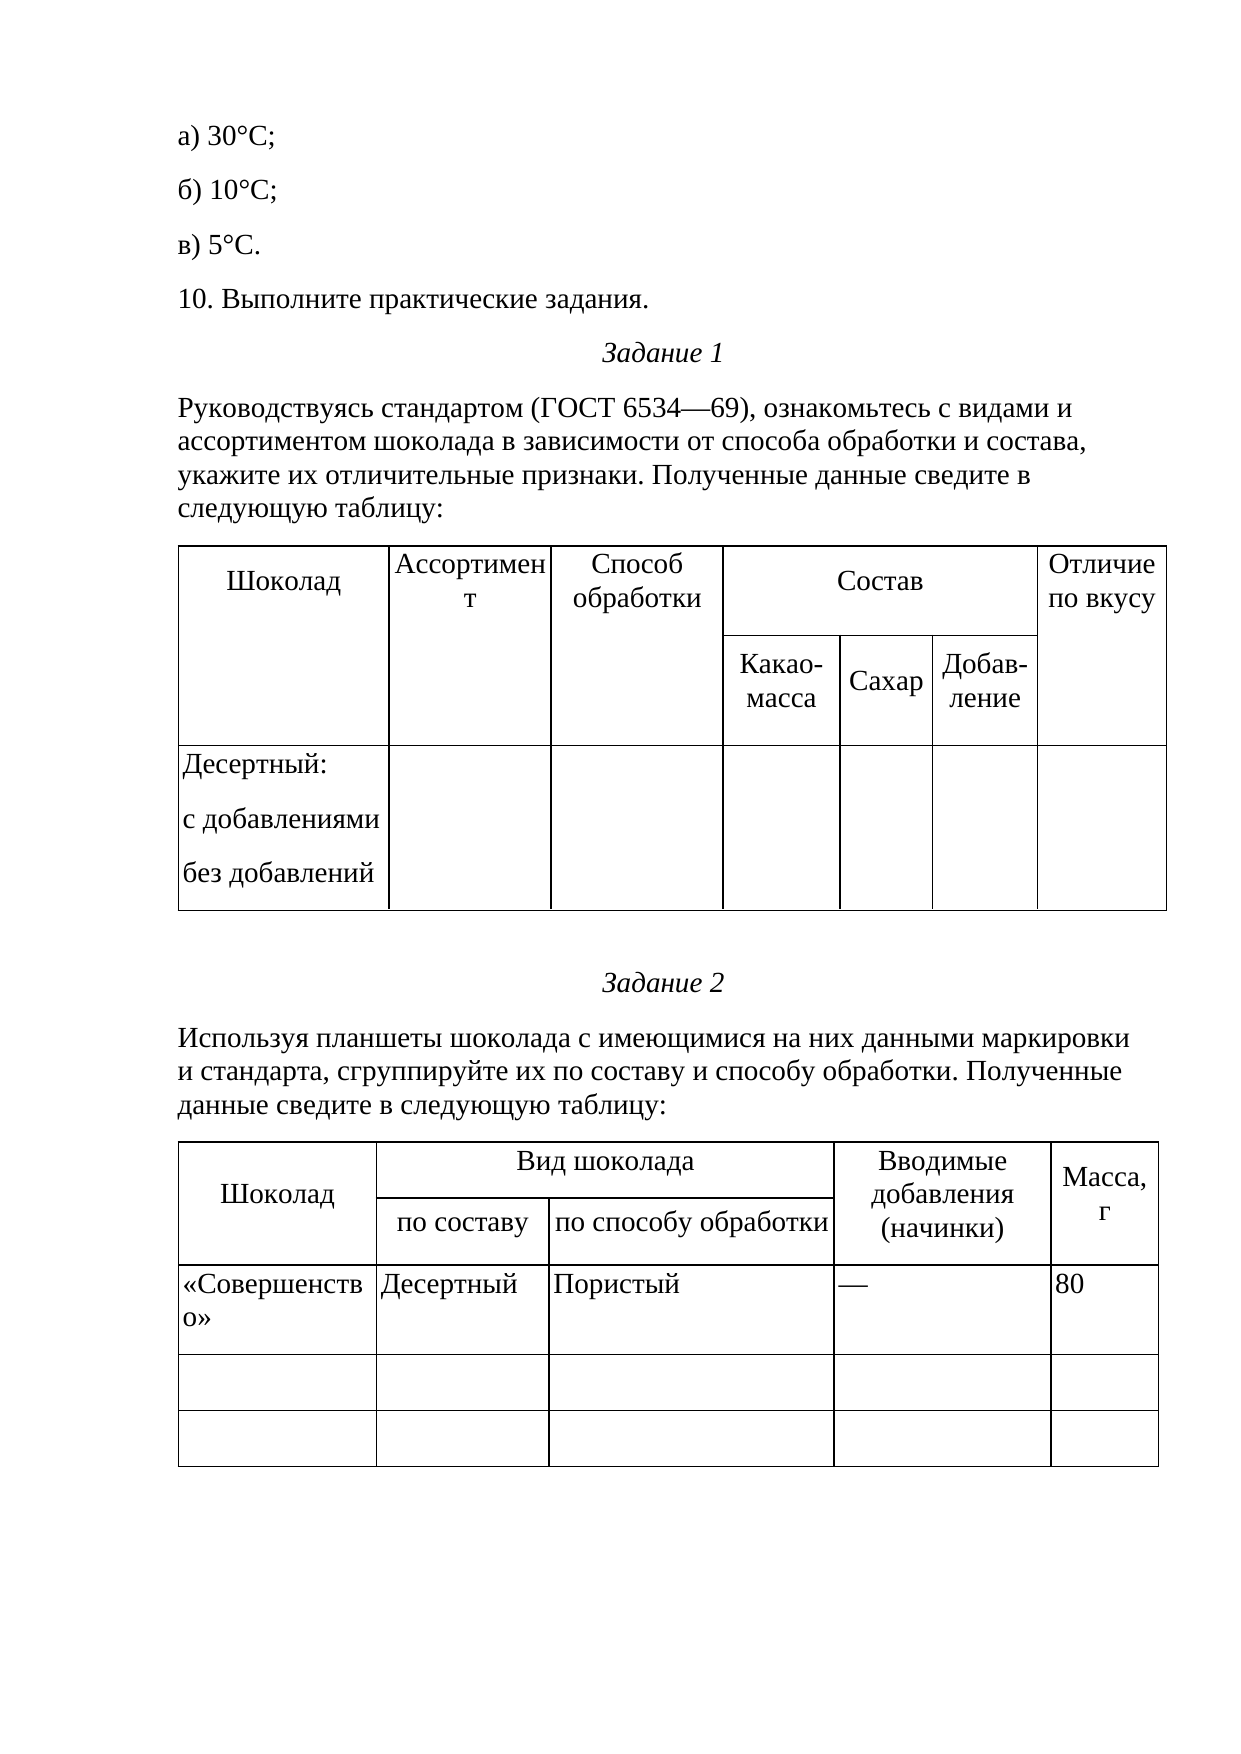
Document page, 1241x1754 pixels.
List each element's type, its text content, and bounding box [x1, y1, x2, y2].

table_header Состав [724, 547, 1037, 634]
table_cell по составу [377, 1199, 548, 1264]
table_cell Добавление [933, 636, 1037, 745]
table_cell [179, 1355, 376, 1410]
table_cell «Совершенство» [179, 1266, 376, 1354]
table_cell [550, 1411, 833, 1466]
table_cell [390, 746, 550, 909]
text Задание 1 [177, 336, 1152, 369]
table_header Вводимые добавления (начинки) [835, 1143, 1050, 1264]
table_header Способ обработки [552, 547, 722, 634]
table_cell Сахар [841, 636, 932, 745]
table_header Масса, г [1052, 1143, 1158, 1264]
table_header Шоколад [179, 1143, 376, 1264]
table_cell Какао-масса [724, 636, 839, 745]
table_cell [724, 746, 839, 909]
table_cell [377, 1411, 548, 1466]
table_cell 80 [1052, 1266, 1158, 1354]
table_cell Десертный [377, 1266, 548, 1354]
table_header Вид шоколада [377, 1143, 833, 1197]
table_cell [841, 746, 932, 909]
table_cell [1052, 1411, 1158, 1466]
table_cell [179, 1411, 376, 1466]
text а) 30°С; [177, 118, 1152, 152]
table_cell [1038, 746, 1166, 909]
table_cell [1052, 1355, 1158, 1410]
table_cell [550, 1355, 833, 1410]
text 10. Выполните практические задания. [177, 281, 1152, 315]
table_cell Пористый [550, 1266, 833, 1354]
table_cell [390, 635, 550, 745]
text б) 10°С; [177, 172, 1152, 206]
table_cell [835, 1355, 1050, 1410]
text Используя планшеты шоколада с имеющимися на них данными маркировки и стандарта, сгруппируйте их по составу и способу обработки. Полученные данные сведите в следующую таблицу: [177, 1020, 1152, 1120]
table_header Шоколад [179, 547, 388, 634]
table_header Отличие по вкусу [1038, 547, 1166, 634]
table_header Ассортимент [390, 547, 550, 634]
text Руководствуясь стандартом (ГОСТ 6534—69), ознакомьтесь с видами и ассортиментом шоколада в зависимости от способа обработки и состава, укажите их отличительные признаки. Полученные данные сведите в следующую таблицу: [177, 390, 1152, 524]
text Задание 2 [177, 965, 1152, 999]
table_cell [552, 746, 722, 909]
table_cell по способу обработки [550, 1199, 833, 1264]
text в) 5°С. [177, 227, 1152, 260]
table_cell — [835, 1266, 1050, 1354]
table_cell [377, 1355, 548, 1410]
table_cell [1038, 635, 1166, 745]
table_cell [179, 635, 388, 745]
table_cell [552, 635, 722, 745]
table_cell [835, 1411, 1050, 1466]
table_cell [933, 746, 1037, 909]
table_cell Десертный: с добавлениями без добавлений [179, 746, 388, 909]
